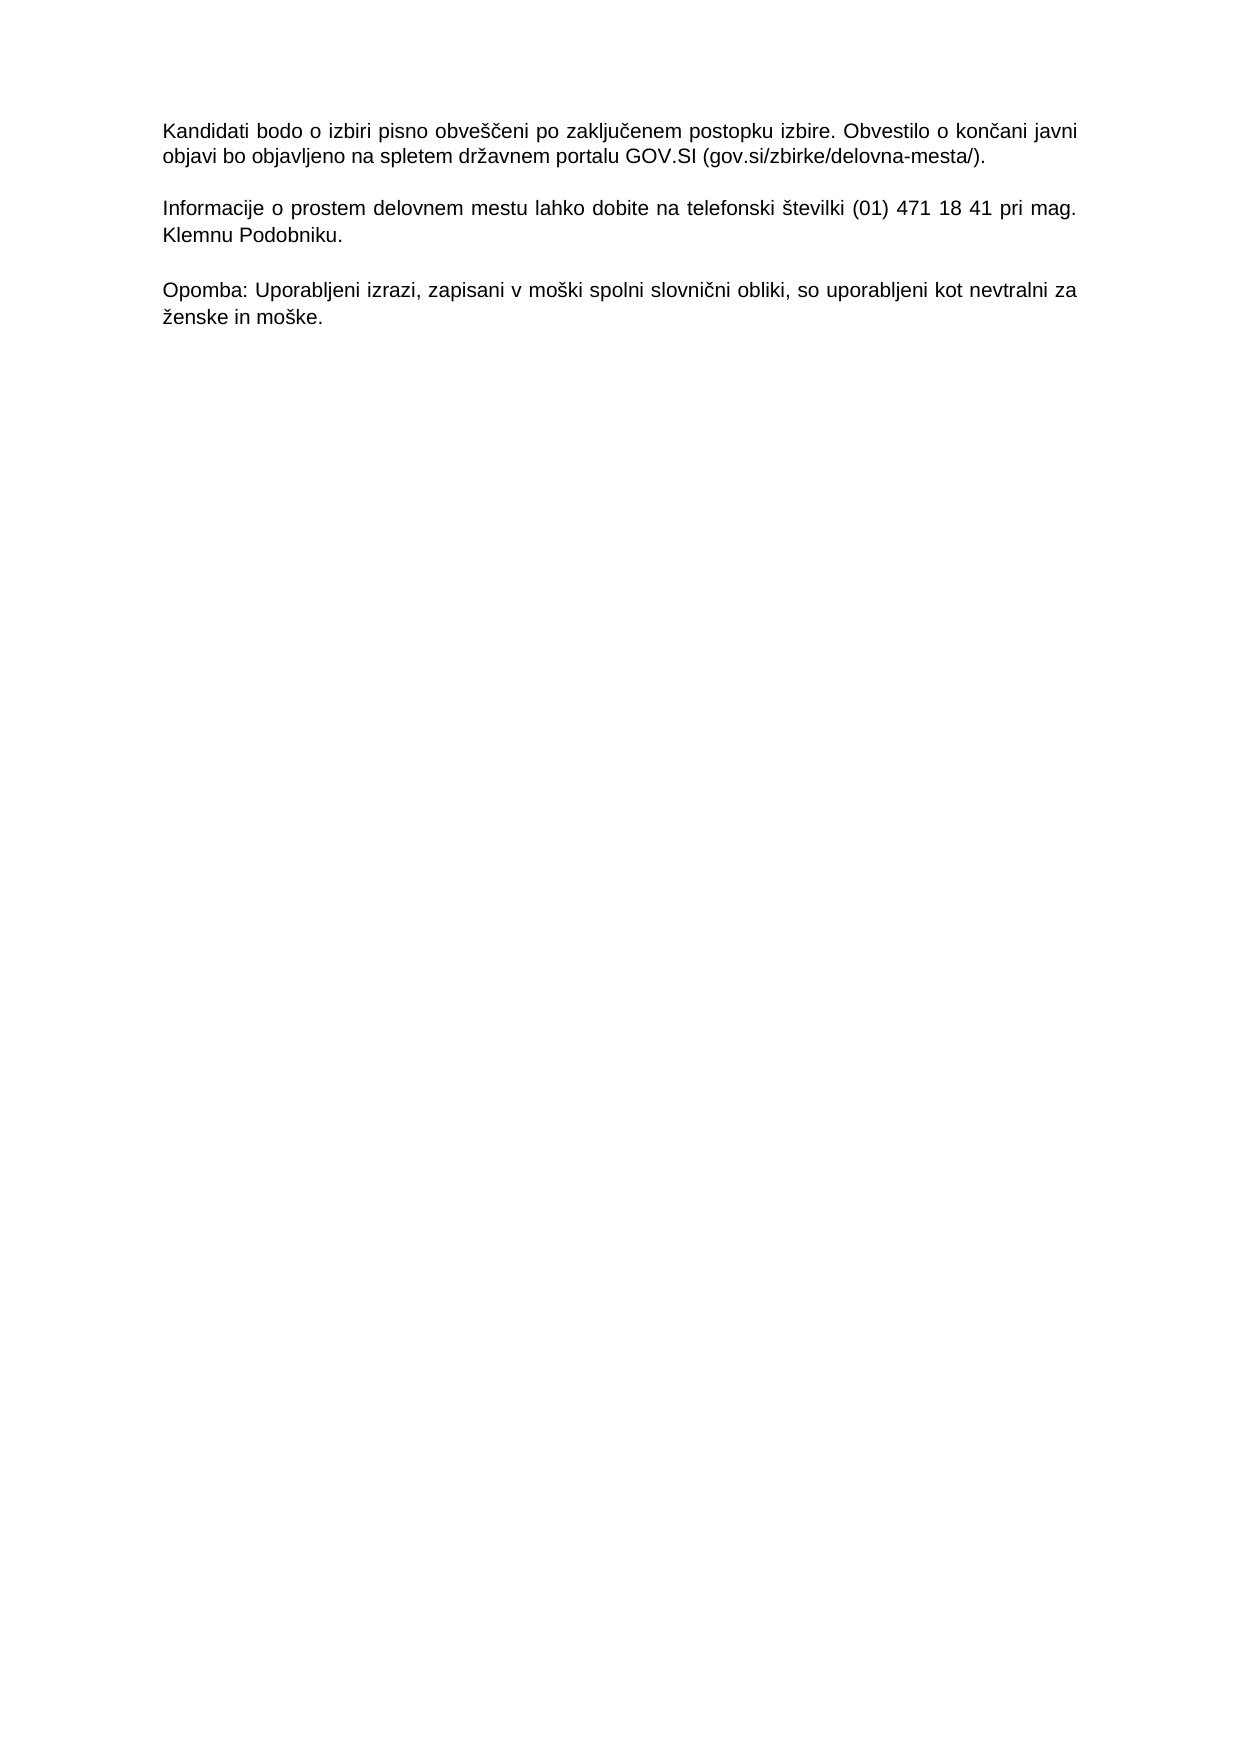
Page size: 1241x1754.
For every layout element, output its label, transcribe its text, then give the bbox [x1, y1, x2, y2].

text Informacije o prostem delovnem mestu lahko dobite na telefonski številki (01) 471 18 41 pri mag. Klemnu Podobniku. [162, 193, 1078, 247]
text Kandidati bodo o izbiri pisno obveščeni po zaključenem postopku izbire. Obvestilo o končani javni objavi bo objavljeno na spletem državnem portalu GOV.SI (gov.si/zbirke/delovna-mesta/). [162, 118, 1078, 168]
text Opomba: Uporabljeni izrazi, zapisani v moški spolni slovnični obliki, so uporabljeni kot nevtralni za ženske in moške. [162, 274, 1078, 328]
